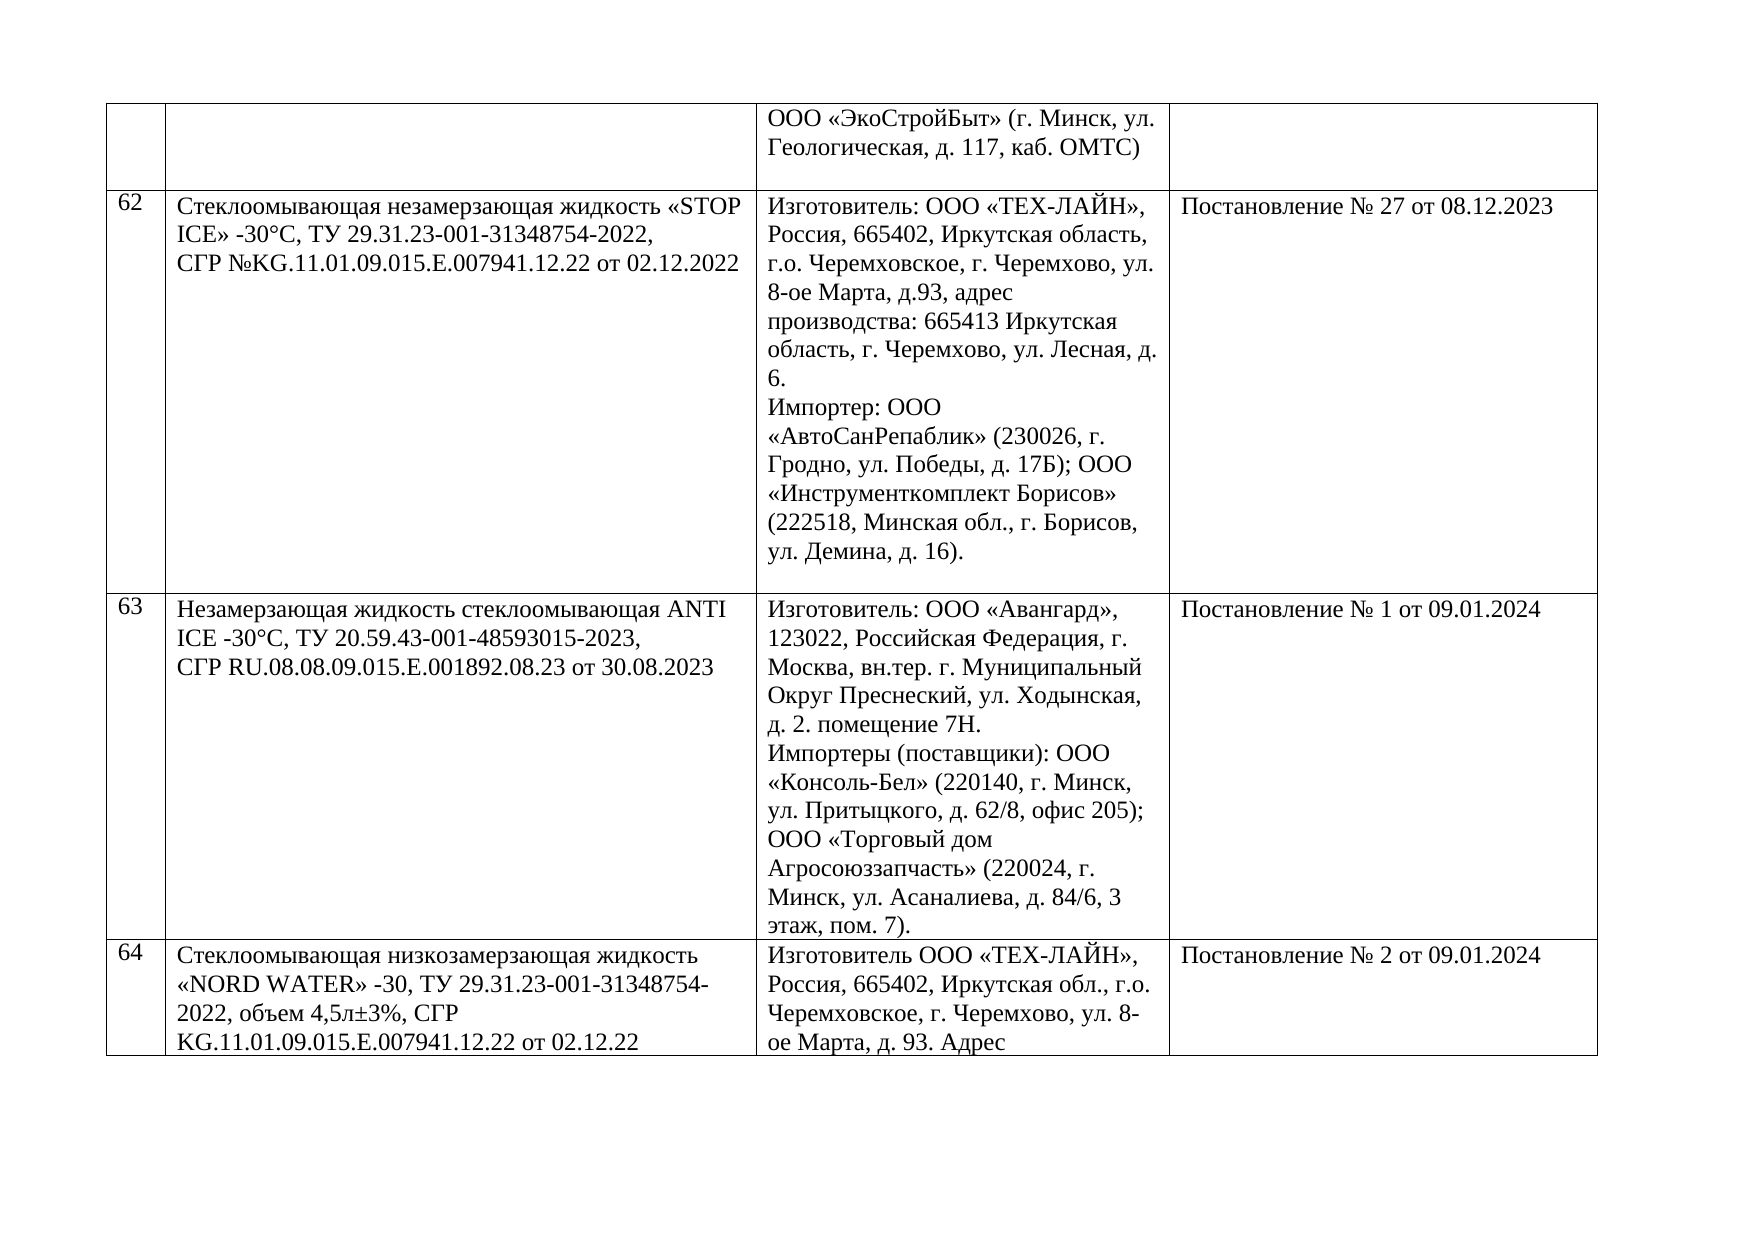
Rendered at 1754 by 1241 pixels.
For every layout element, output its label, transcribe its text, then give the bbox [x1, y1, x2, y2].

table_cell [166, 940, 756, 1055]
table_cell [1170, 104, 1597, 190]
table_cell Постановление № 1 от 09.01.2024 [1170, 594, 1597, 939]
table_cell Изготовитель: ООО «Авангард», 123022, Российская Федерация, г. Москва, вн.тер. г. Муниципальный Округ Преснеский, ул. Ходынская, д. 2. помещение 7Н. Импортеры (поставщики): ООО «Консоль-Бел» (220140, г. Минск, ул. Притыцкого, д. 62/8, офис 205); ООО «Торговый дом Агросоюззапчасть» (220024, г. Минск, ул. Асаналиева, д. 84/6, 3 этаж, пом. 7). [757, 594, 1169, 939]
table_cell Постановление № 27 от 08.12.2023 [1170, 191, 1597, 593]
table_cell Незамерзающая жидкость стеклоомывающая ANTI ICE -30°С, ТУ 20.59.43-001-48593015-2023, СГР RU.08.08.09.015.E.001892.08.23 от 30.08.2023 [166, 594, 756, 939]
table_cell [166, 104, 756, 190]
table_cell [757, 940, 1169, 1055]
table_cell Стеклоомывающая незамерзающая жидкость «STOP ICE» -30°С, ТУ 29.31.23-001-31348754-2022, СГР №KG.11.01.09.015.E.007941.12.22 от 02.12.2022 [166, 191, 756, 593]
table_cell 63 [107, 594, 165, 939]
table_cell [757, 104, 1169, 190]
table_cell 64 [107, 940, 165, 1055]
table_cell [1170, 940, 1597, 1055]
table_cell 61 [107, 104, 165, 190]
table_cell 62 [107, 191, 165, 593]
table_cell Изготовитель: ООО «ТЕХ-ЛАЙН», Россия, 665402, Иркутская область, г.о. Черемховское, г. Черемхово, ул. 8-ое Марта, д.93, адрес производства: 665413 Иркутская область, г. Черемхово, ул. Лесная, д. 6. Импортер: ООО «АвтоСанРепаблик» (230026, г. Гродно, ул. Победы, д. 17Б); ООО «Инструменткомплект Борисов» (222518, Минская обл., г. Борисов, ул. Демина, д. 16). [757, 191, 1169, 593]
